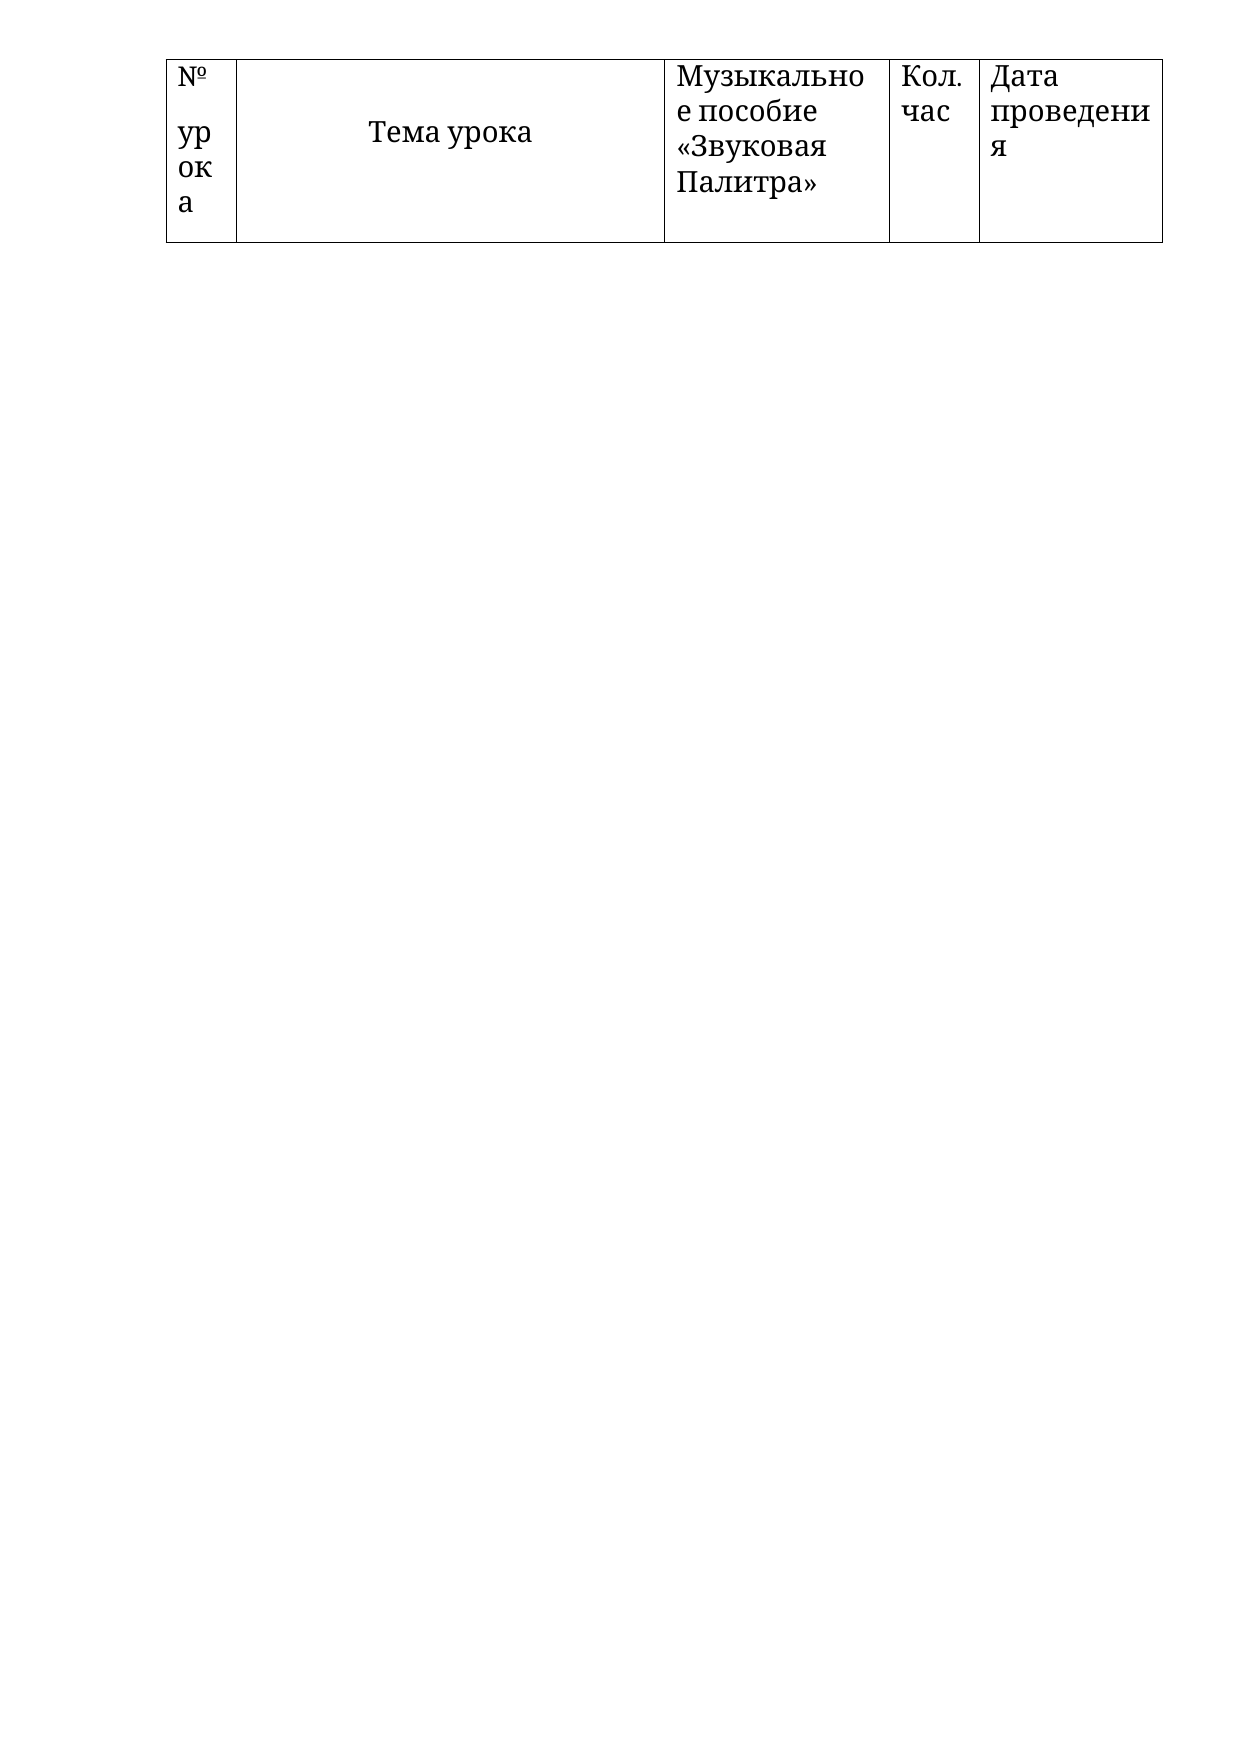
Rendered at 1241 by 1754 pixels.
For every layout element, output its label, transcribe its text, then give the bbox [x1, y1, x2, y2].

table_header Тема урока [237, 60, 664, 242]
table_header Кол.час [890, 60, 979, 242]
table_header Музыкальное пособие «Звуковая Палитра» [665, 60, 889, 242]
table_header Дата проведения [980, 60, 1162, 242]
table_header № урока [167, 60, 236, 242]
